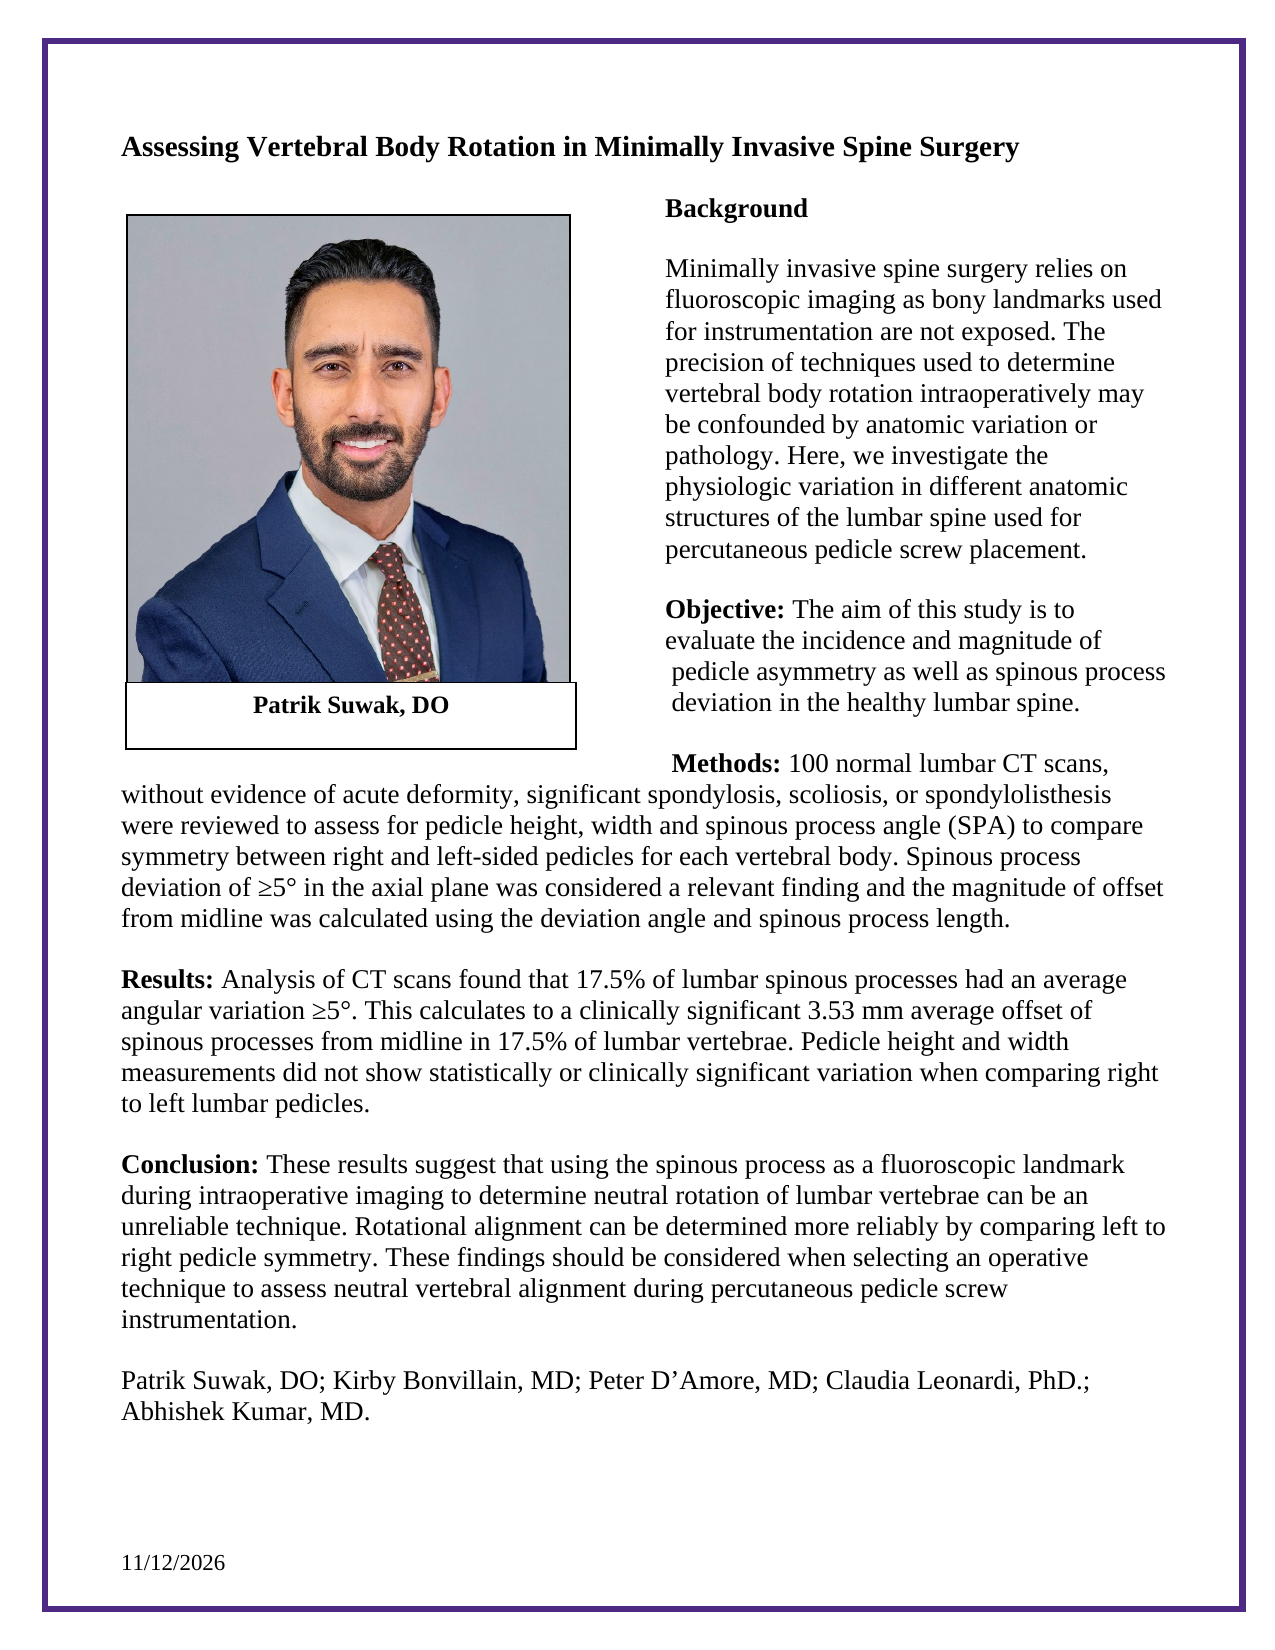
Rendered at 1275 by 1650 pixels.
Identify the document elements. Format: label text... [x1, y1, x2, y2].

text Minimally invasive spine surgery relies on fluoroscopic imaging as bony landmarks used for instrumentation are not exposed. The precision of techniques used to determine vertebral body rotation intraoperatively may be confounded by anatomic variation or pathology. Here, we investigate the physiologic variation in different anatomic structures of the lumbar spine used for percutaneous pedicle screw placement. [571, 252, 1167, 564]
text Conclusion: These results suggest that using the spinous process as a fluoroscopic landmark during intraoperative imaging to determine neutral rotation of lumbar vertebrae can be an unreliable technique. Rotational alignment can be determined more reliably by comparing left to right pedicle symmetry. These findings should be considered when selecting an operative technique to assess neutral vertebral alignment during percutaneous pedicle screw instrumentation. [121, 1148, 1167, 1334]
text Assessing Vertebral Body Rotation in Minimally Invasive Spine Surgery [121, 129, 1239, 163]
text Results: Analysis of CT scans found that 17.5% of lumbar spinous processes had an average angular variation ≥5°. This calculates to a clinically significant 3.53 mm average offset of spinous processes from midline in 17.5% of lumbar vertebrae. Pedicle height and width measurements did not show statistically or clinically significant variation when comparing right to left lumbar pedicles. [121, 963, 1167, 1118]
text Background [121, 192, 1239, 223]
text Objective: The aim of this study is to evaluate the incidence and magnitude of pedicle asymmetry as well as spinous process deviation in the healthy lumbar spine. [571, 593, 1167, 718]
text Patrik Suwak, DO; Kirby Bonvillain, MD; Peter D’Amore, MD; Claudia Leonardi, PhD.; Abhishek Kumar, MD. [121, 1364, 1167, 1426]
text Methods: 100 normal lumbar CT scans, without evidence of acute deformity, significant spondylosis, scoliosis, or spondylolisthesis were reviewed to assess for pedicle height, width and spinous process angle (SPA) to compare symmetry between right and left-sided pedicles for each vertebral body. Spinous process deviation of ≥5° in the axial plane was considered a relevant finding and the magnitude of offset from midline was calculated using the deviation angle and spinous process length. [121, 747, 1167, 934]
picture [128, 216, 569, 682]
